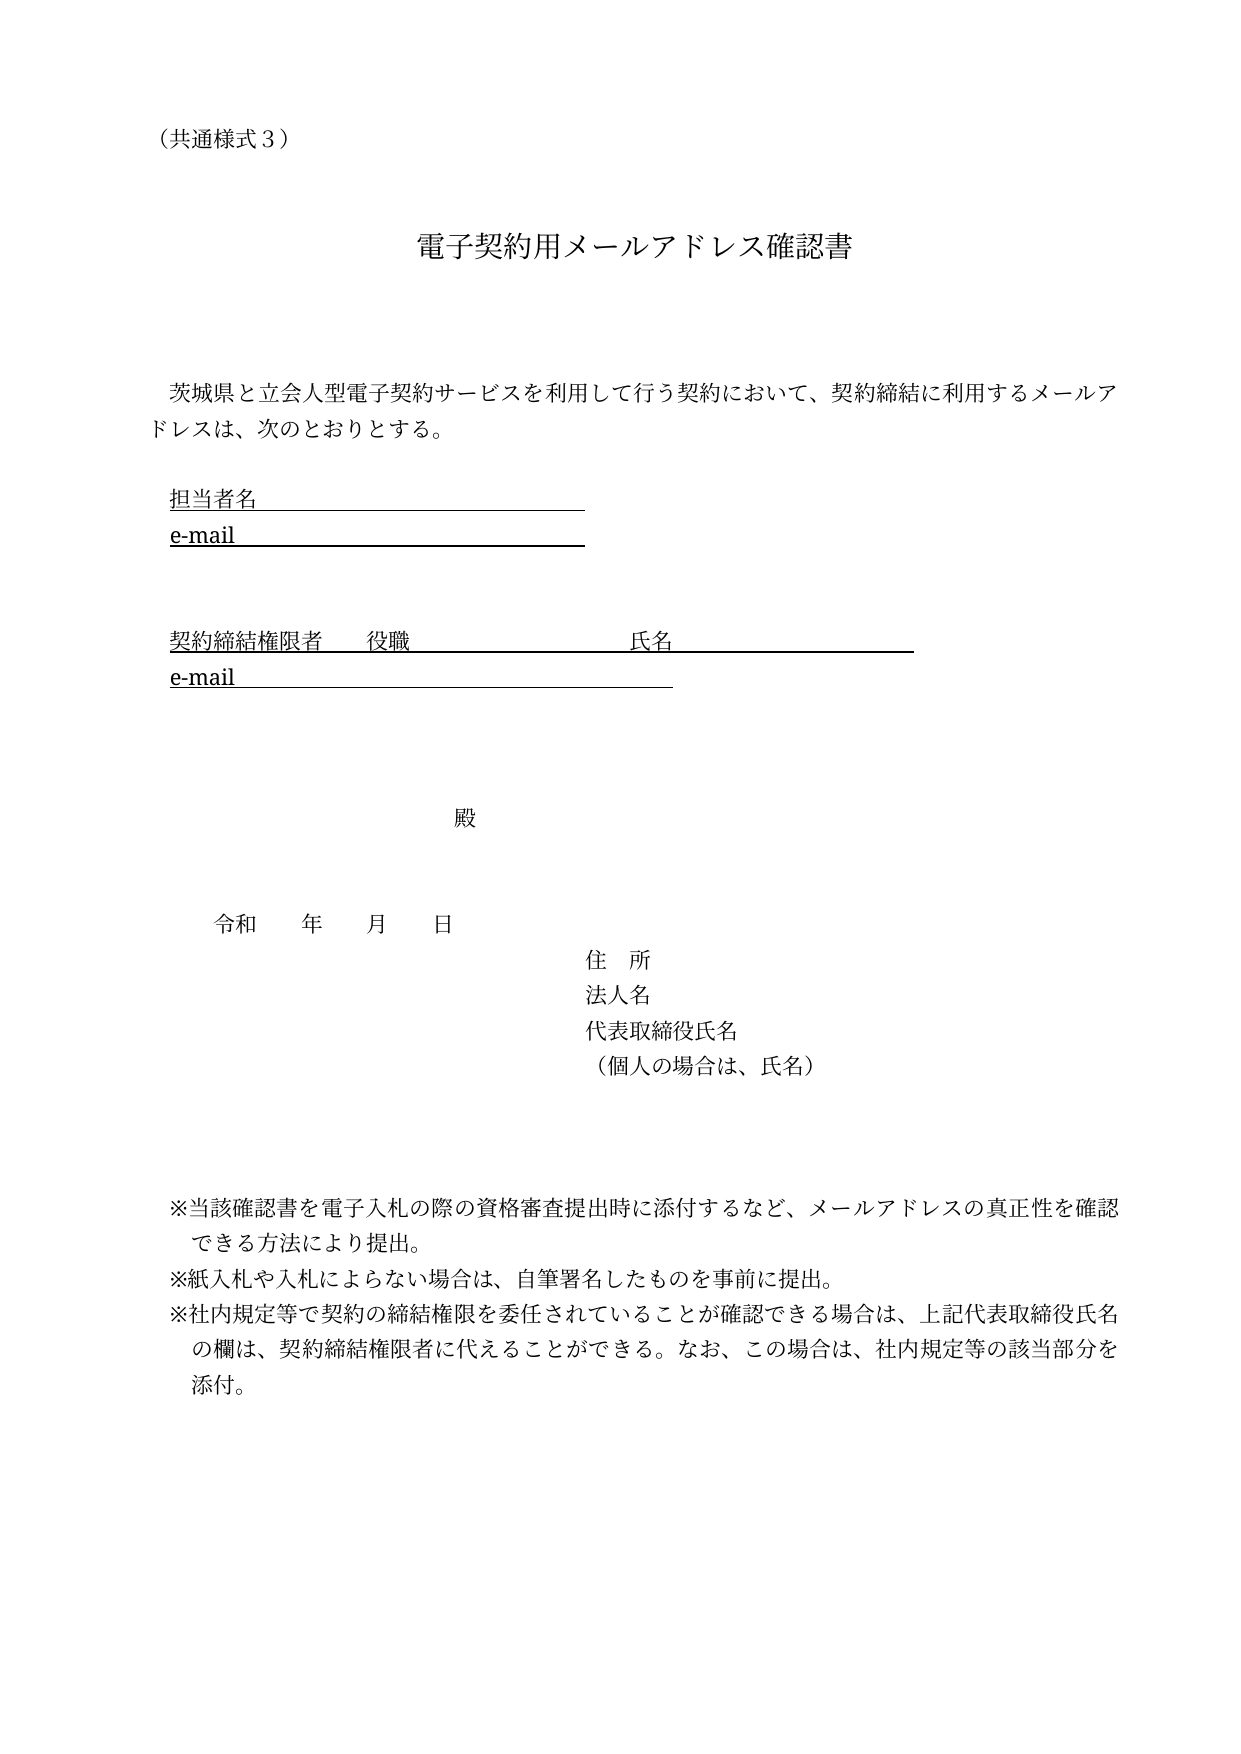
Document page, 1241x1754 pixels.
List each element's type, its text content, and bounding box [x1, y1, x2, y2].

text （個人の場合は、氏名） [148, 1045, 1122, 1081]
text 住 所 [148, 939, 1122, 974]
text e-mail [169, 656, 1122, 691]
text e-mail [148, 514, 1122, 549]
text 殿 [148, 797, 1122, 833]
text ※社内規定等で契約の締結権限を委任されていることが確認できる場合は、上記代表取締役氏名の欄は、契約締結権限者に代えることができる。なお、この場合は、社内規定等の該当部分を添付。 [169, 1293, 1122, 1399]
text 茨城県と立会人型電子契約サービスを利用して行う契約において、契約締結に利用するメールアドレスは、次のとおりとする。 [148, 372, 1122, 443]
text ※紙入札や入札によらない場合は、自筆署名したものを事前に提出。 [169, 1258, 1122, 1293]
text 担当者名 [148, 479, 1122, 514]
text （共通様式３） [148, 118, 1122, 153]
text 電子契約用メールアドレス確認書 [148, 224, 1122, 266]
text 法人名 [148, 974, 1122, 1010]
text 令和 年 月 日 [148, 904, 1122, 939]
text 代表取締役氏名 [148, 1010, 1122, 1045]
text 契約締結権限者 役職 氏名 [169, 620, 1122, 656]
text ※当該確認書を電子入札の際の資格審査提出時に添付するなど、メールアドレスの真正性を確認できる方法により提出。 [169, 1187, 1122, 1258]
